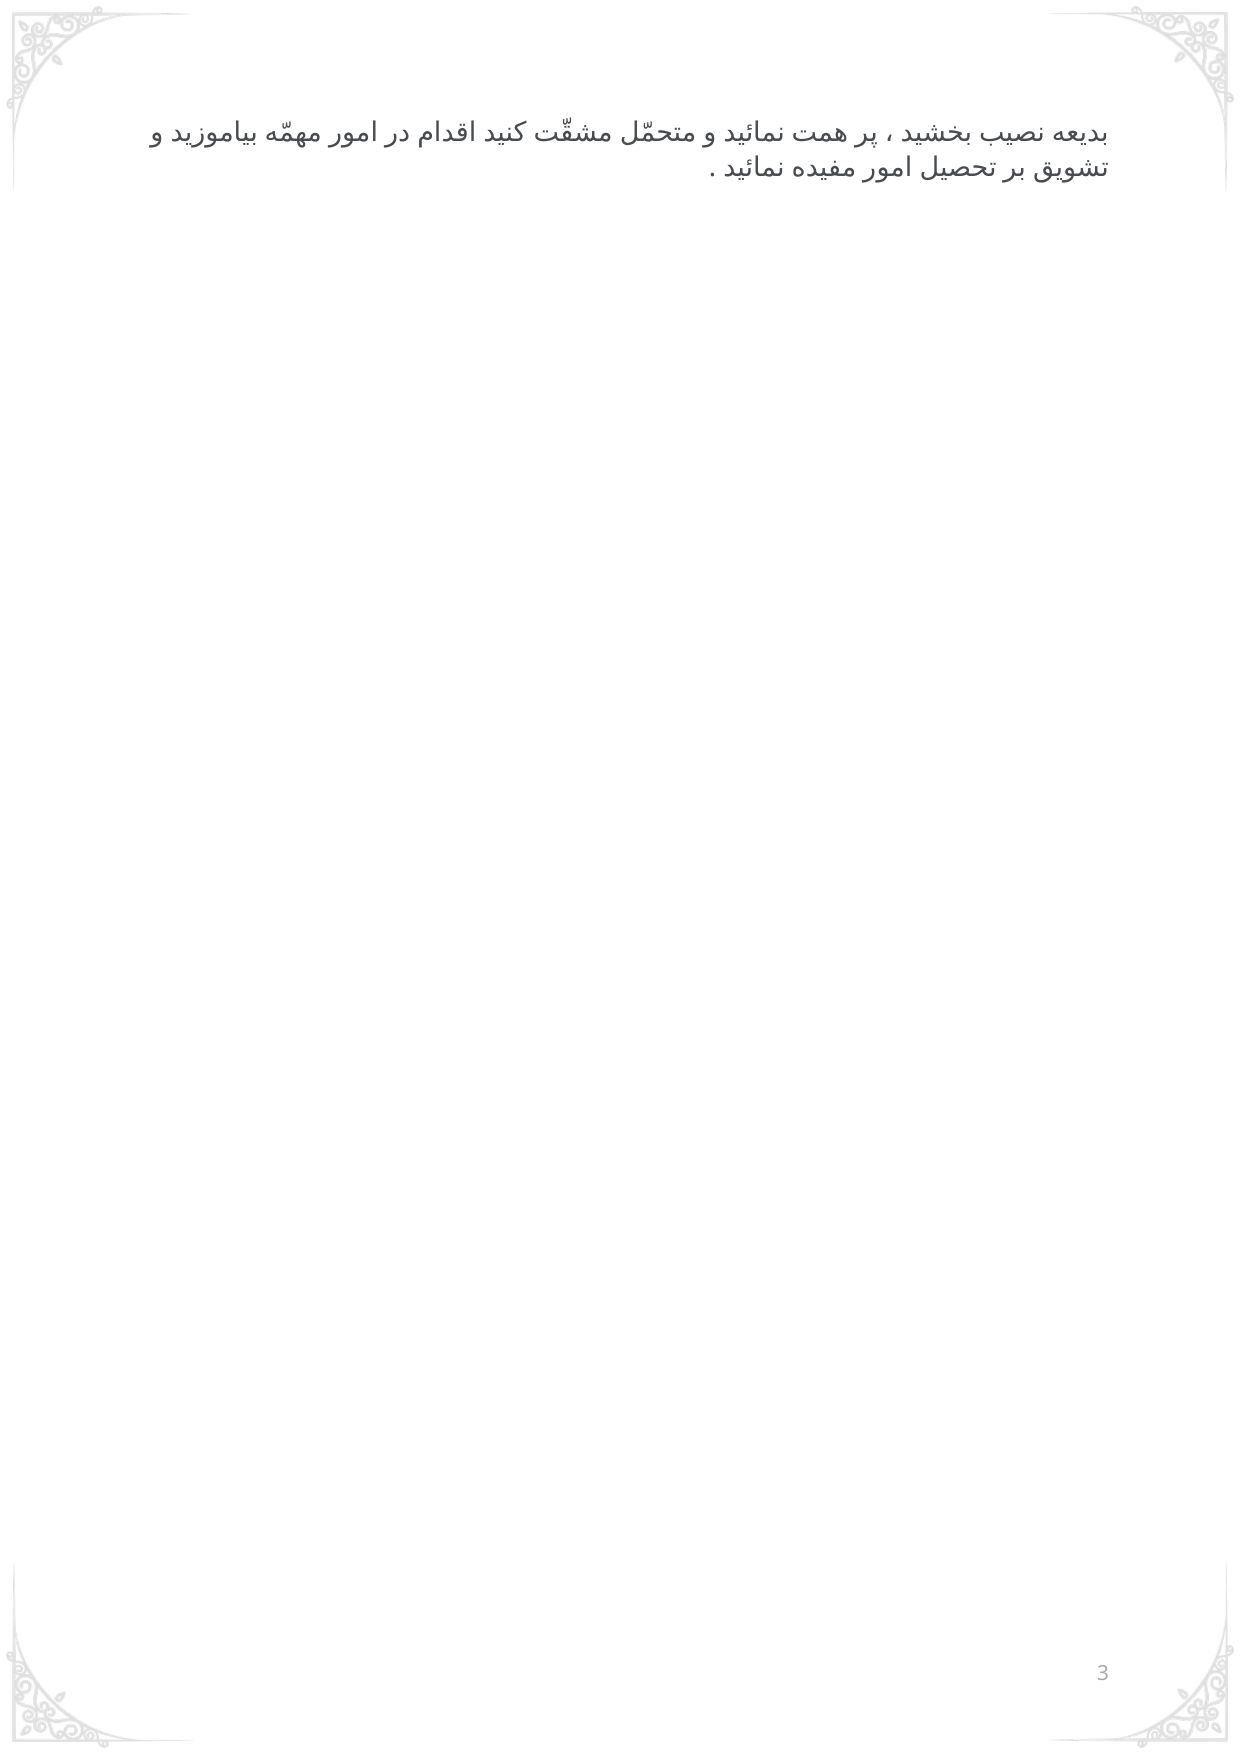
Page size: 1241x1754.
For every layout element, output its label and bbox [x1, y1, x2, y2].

picture [6, 1560, 194, 1748]
picture [6, 6, 194, 194]
picture [1046, 6, 1234, 194]
picture [1046, 1560, 1234, 1748]
text [131, 117, 1109, 188]
